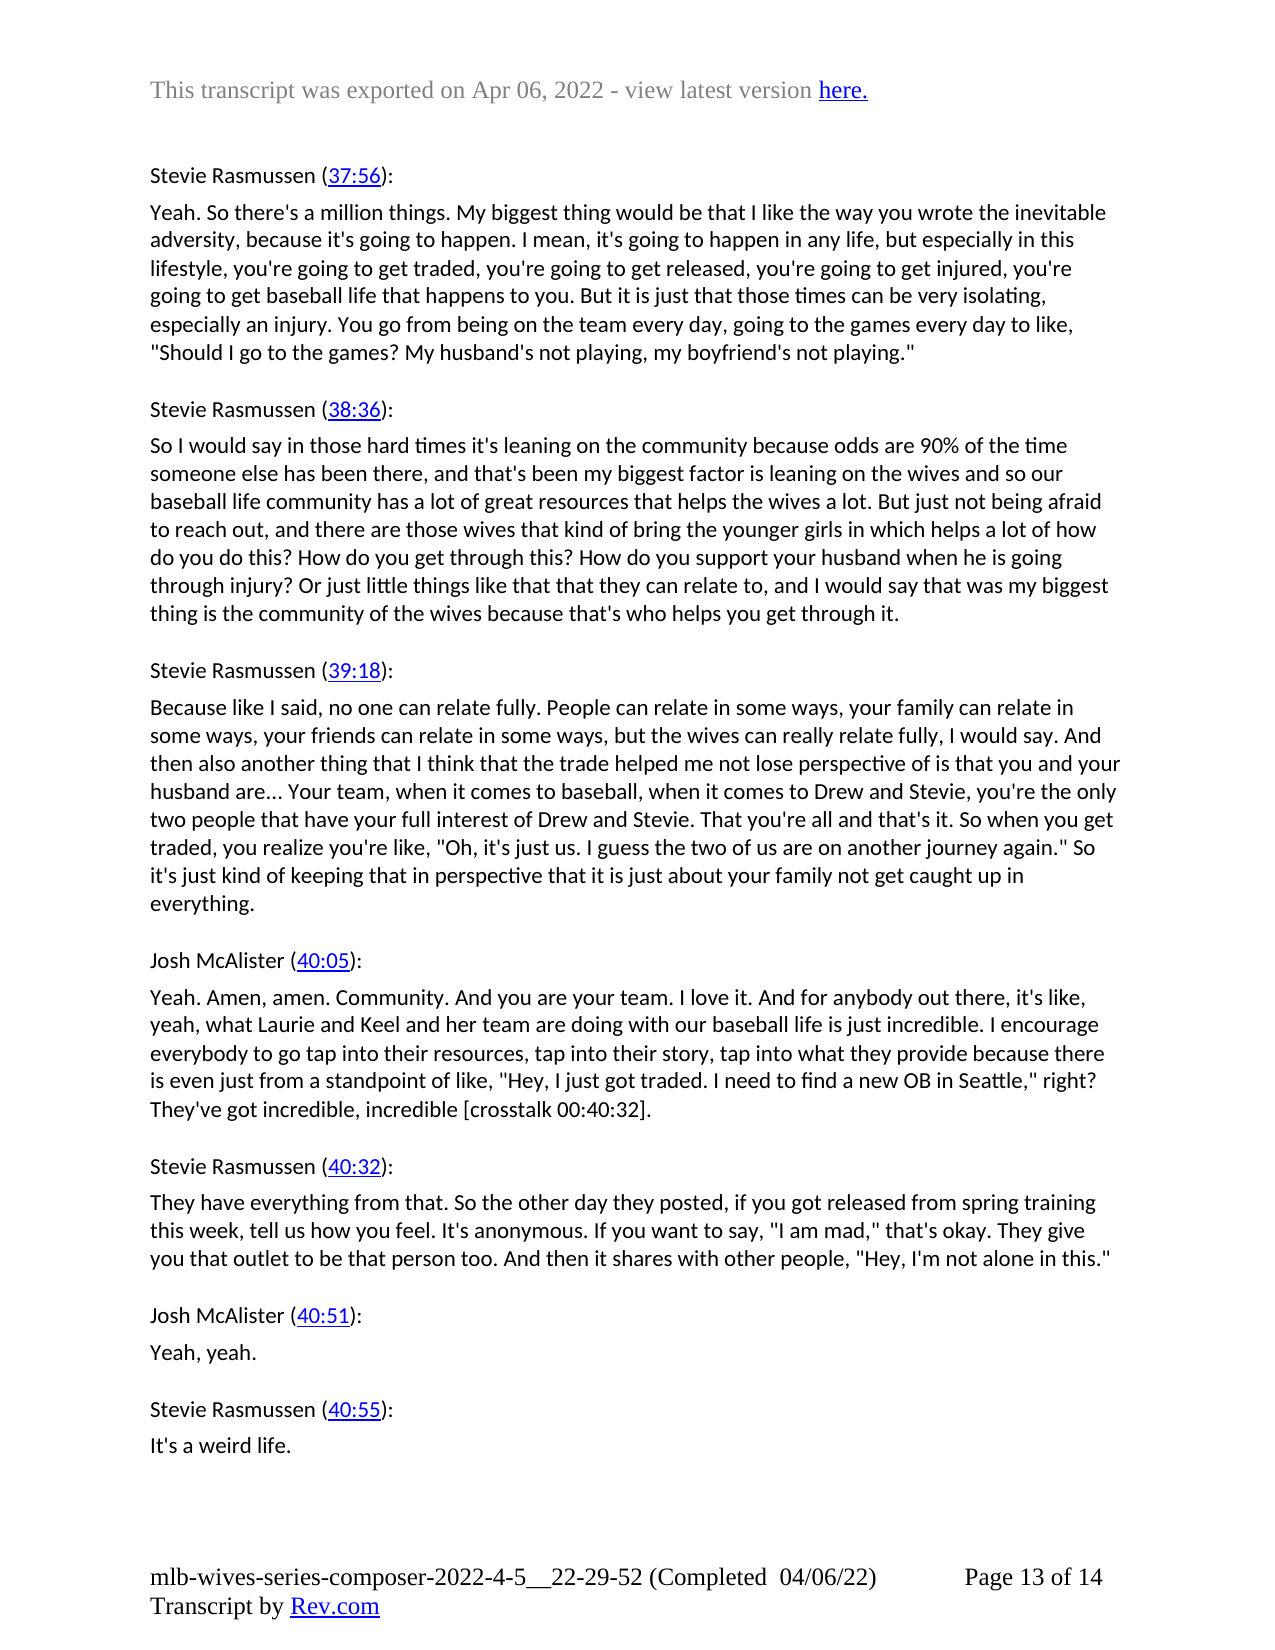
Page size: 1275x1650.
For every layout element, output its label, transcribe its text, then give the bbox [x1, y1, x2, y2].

text Yeah. Amen, amen. Community. And you are your team. I love it. And for anybody out there, it's like, yeah, what Laurie and Keel and her team are doing with our baseball life is just incredible. I encourage everybody to go tap into their resources, tap into their story, tap into what they provide because there is even just from a standpoint of like, "Hey, I just got traded. I need to find a new OB in Seattle," right? They've got incredible, incredible [crosstalk 00:40:32]. [150, 983, 1125, 1123]
text They have everything from that. So the other day they posted, if you got released from spring training this week, tell us how you feel. It's anonymous. If you want to say, "I am mad," that's okay. They give you that outlet to be that person too. And then it shares with other people, "Hey, I'm not alone in this." [150, 1188, 1125, 1272]
text Josh McAlister (40:51): [150, 1301, 1125, 1329]
text Stevie Rasmussen (39:18): [150, 657, 1125, 684]
text Because like I said, no one can relate fully. People can relate in some ways, your family can relate in some ways, your friends can relate in some ways, but the wives can really relate fully, I would say. And then also another thing that I think that the trade helped me not lose perspective of is that you and your husband are... Your team, when it comes to baseball, when it comes to Drew and Stevie, you're the only two people that have your full interest of Drew and Stevie. That you're all and that's it. So when you get traded, you realize you're like, "Oh, it's just us. I guess the two of us are on another journey again." So it's just kind of keeping that in perspective that it is just about your family not get caught up in everything. [150, 693, 1125, 917]
text Stevie Rasmussen (40:32): [150, 1152, 1125, 1180]
text Yeah, yeah. [150, 1338, 1125, 1366]
text It's a weird life. [150, 1431, 1125, 1459]
text So I would say in those hard times it's leaning on the community because odds are 90% of the time someone else has been there, and that's been my biggest factor is leaning on the wives and so our baseball life community has a lot of great resources that helps the wives a lot. But just not being afraid to reach out, and there are those wives that kind of bring the younger girls in which helps a lot of how do you do this? How do you get through this? How do you support your husband when he is going through injury? Or just little things like that that they can relate to, and I would say that was my biggest thing is the community of the wives because that's who helps you get through it. [150, 431, 1125, 627]
text Yeah. So there's a million things. My biggest thing would be that I like the way you wrote the inevitable adversity, because it's going to happen. I mean, it's going to happen in any life, but especially in this lifestyle, you're going to get traded, you're going to get released, you're going to get injured, you're going to get baseball life that happens to you. But it is just that those times can be very isolating, especially an injury. You go from being on the team every day, going to the games every day to like, "Should I go to the games? My husband's not playing, my boyfriend's not playing." [150, 198, 1125, 366]
text Stevie Rasmussen (40:55): [150, 1395, 1125, 1423]
text Stevie Rasmussen (37:56): [150, 161, 1125, 189]
text Josh McAlister (40:05): [150, 946, 1125, 974]
text Stevie Rasmussen (38:36): [150, 395, 1125, 423]
